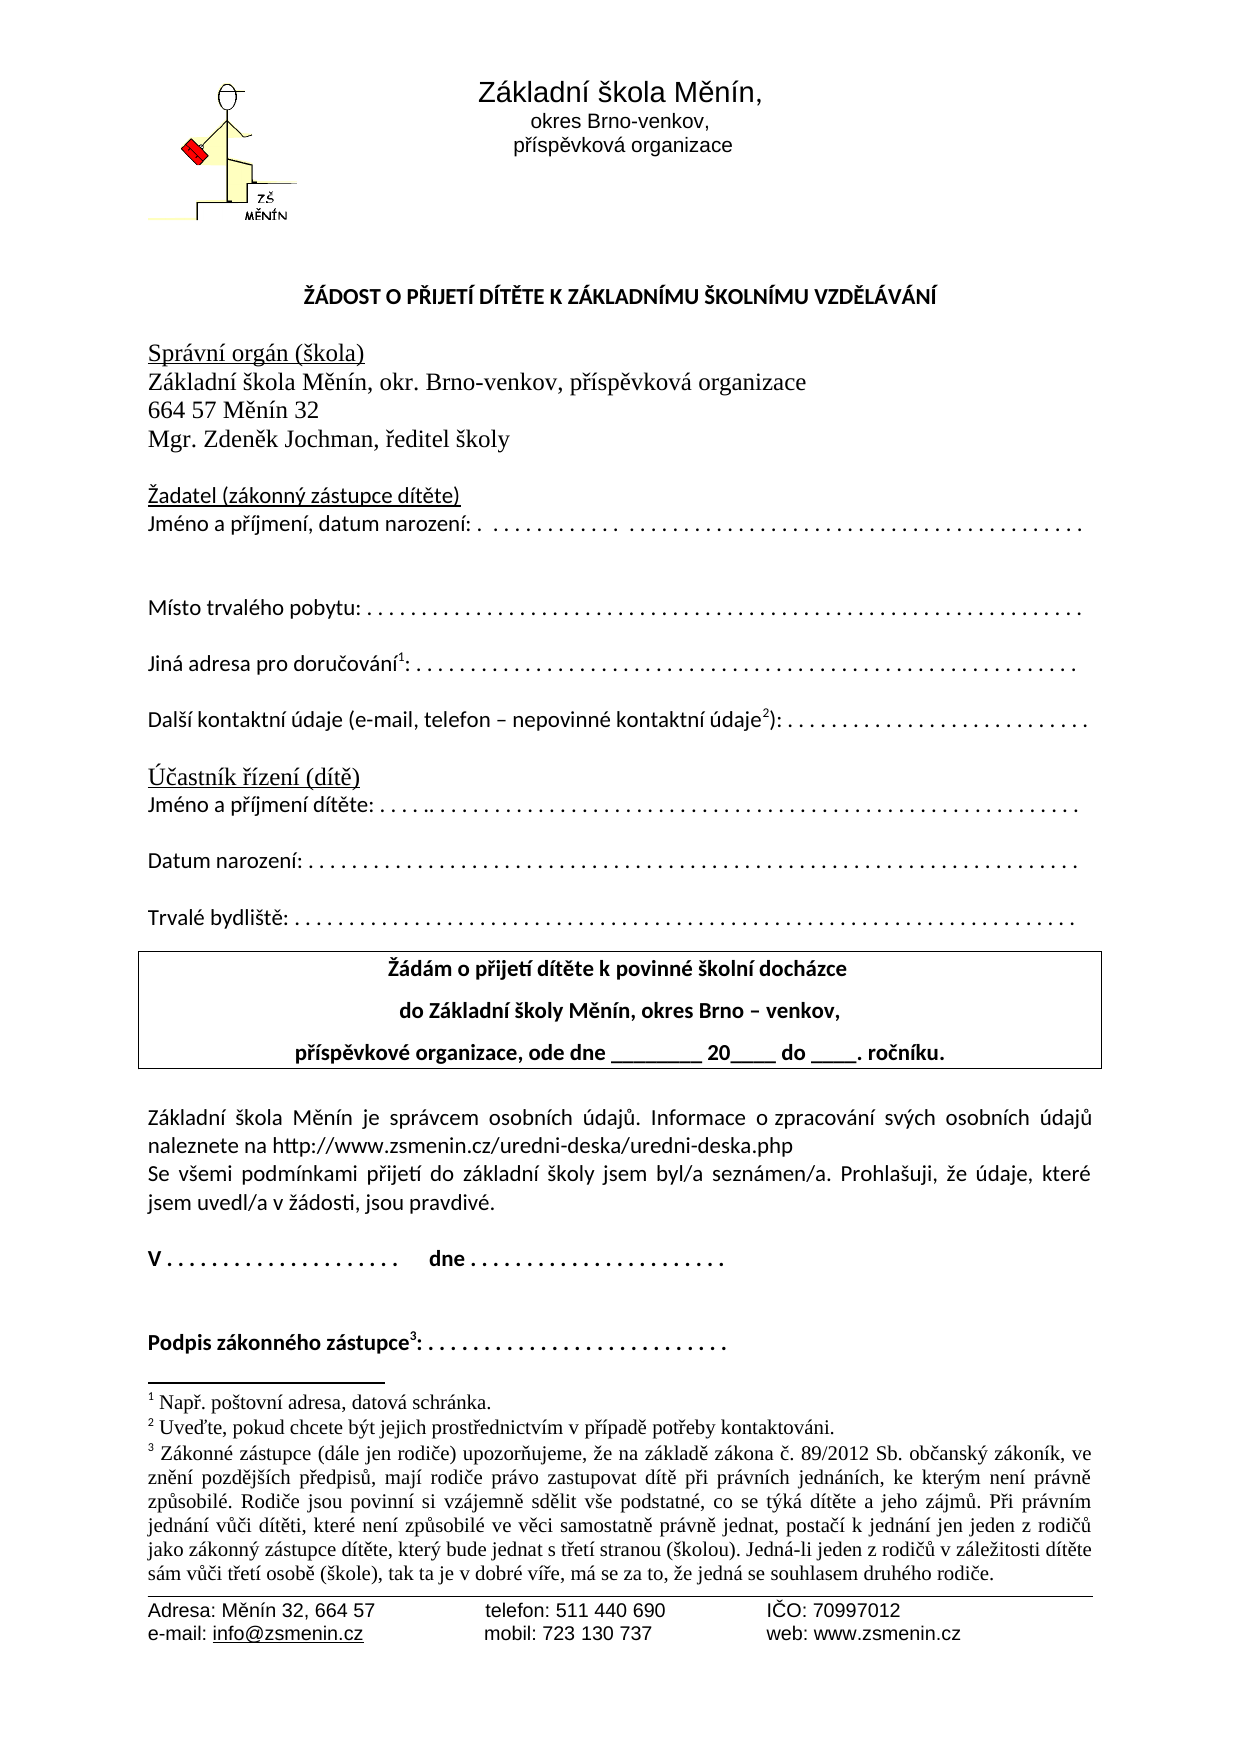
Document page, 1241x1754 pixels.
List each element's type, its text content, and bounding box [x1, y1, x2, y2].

text Základní škola Měnín, okr. Brno-venkov, příspěvková organizace [148, 367, 1093, 395]
text 664 57 Měnín 32 Mgr. Zdeněk Jochman, ředitel školy [148, 395, 1093, 453]
text Žádám o přijetí dítěte k povinné školní docházce do Základní školy Měnín, okres Brno – venkov, [139, 952, 1101, 1024]
text Jméno a příjmení, datum narození: . . . . . . . . . . . . . . . . . . . . . . . . . . . . . . . . . . . . . . . . . . . . . . . . . . . . . . . Místo trvalého pobytu: . . . . . . . . . . . . . . . . . . . . . . . . . . . . . . . . . . . . . . . . . . . . . . . . . . . . . . . . . . . . . . . . . . [148, 509, 1093, 649]
text Se všemi podmínkami přijetí do základní školy jsem byl/a seznámen/a. Prohlašuji, že údaje, které jsem uvedl/a v žádosti, jsou pravdivé. [148, 1159, 1093, 1216]
text Správní orgán (škola) [148, 338, 1093, 367]
text příspěvkové organizace, ode dne ________ 20____ do ____. ročníku. [139, 1035, 1101, 1068]
text Další kontaktní údaje (e-mail, telefon – nepovinné kontaktní údaje): . . . . . . . . . . . . . . . . . . . . . . . . . . . . [148, 705, 1093, 733]
text Účastník řízení (dítě) [148, 762, 1093, 791]
text Jméno a příjmení dítěte: . . . . .. . . . . . . . . . . . . . . . . . . . . . . . . . . . . . . . . . . . . . . . . . . . . . . . . . . . . . . . . . . . [148, 791, 1093, 847]
text Trvalé bydliště: . . . . . . . . . . . . . . . . . . . . . . . . . . . . . . . . . . . . . . . . . . . . . . . . . . . . . . . . . . . . . . . . . . . . . . . . [148, 903, 1093, 931]
text Datum narození: . . . . . . . . . . . . . . . . . . . . . . . . . . . . . . . . . . . . . . . . . . . . . . . . . . . . . . . . . . . . . . . . . . . . . . . [148, 847, 1093, 903]
text Žadatel (zákonný zástupce dítěte) [148, 481, 1093, 509]
text ŽÁDOST O PŘIJETÍ DÍTĚTE K ZÁKLADNÍMU ŠKOLNÍMU VZDĚLÁVÁNÍ [148, 282, 1093, 338]
text V . . . . . . . . . . . . . . . . . . . . . dne . . . . . . . . . . . . . . . . . . . . . . . Podpis zákonného zástupce: . . . . . . . . . . . . . . . . . . . . . . . . . . . [148, 1244, 1093, 1356]
text Jiná adresa pro doručování: . . . . . . . . . . . . . . . . . . . . . . . . . . . . . . . . . . . . . . . . . . . . . . . . . . . . . . . . . . . . . [148, 649, 1093, 705]
text Základní škola Měnín je správcem osobních údajů. Informace o zpracování svých osobních údajů naleznete na http://www.zsmenin.cz/uredni-deska/uredni-deska.php [148, 1103, 1093, 1159]
